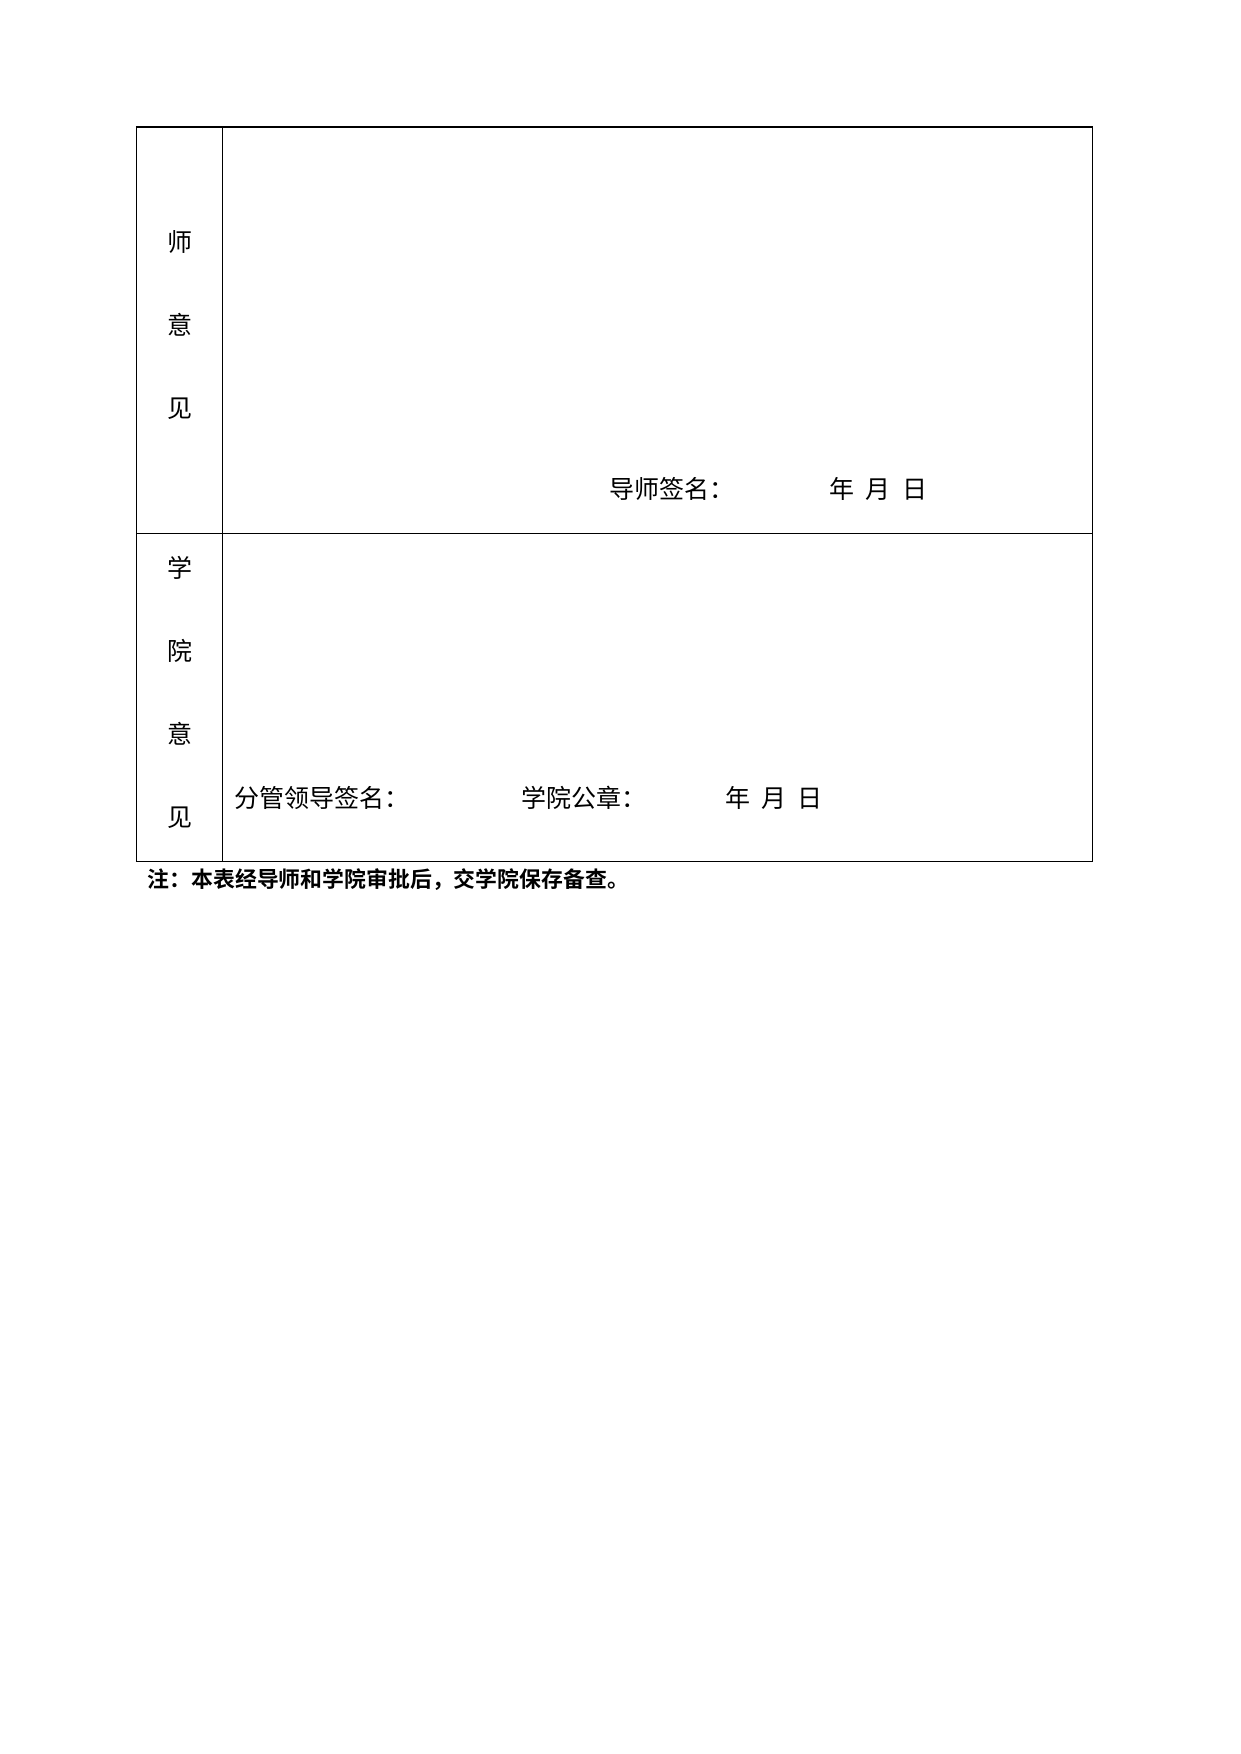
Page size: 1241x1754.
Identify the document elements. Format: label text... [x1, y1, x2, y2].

table_cell 导 师 意 见 [137, 128, 222, 533]
table_cell 学 院 意 见 [137, 534, 222, 861]
text 注：本表经导师和学院审批后，交学院保存备查。 [147, 862, 1092, 894]
table_cell 导师签名： 年 月 日 [223, 128, 1092, 533]
table_cell 分管领导签名： 学院公章： 年 月 日 [223, 534, 1092, 861]
